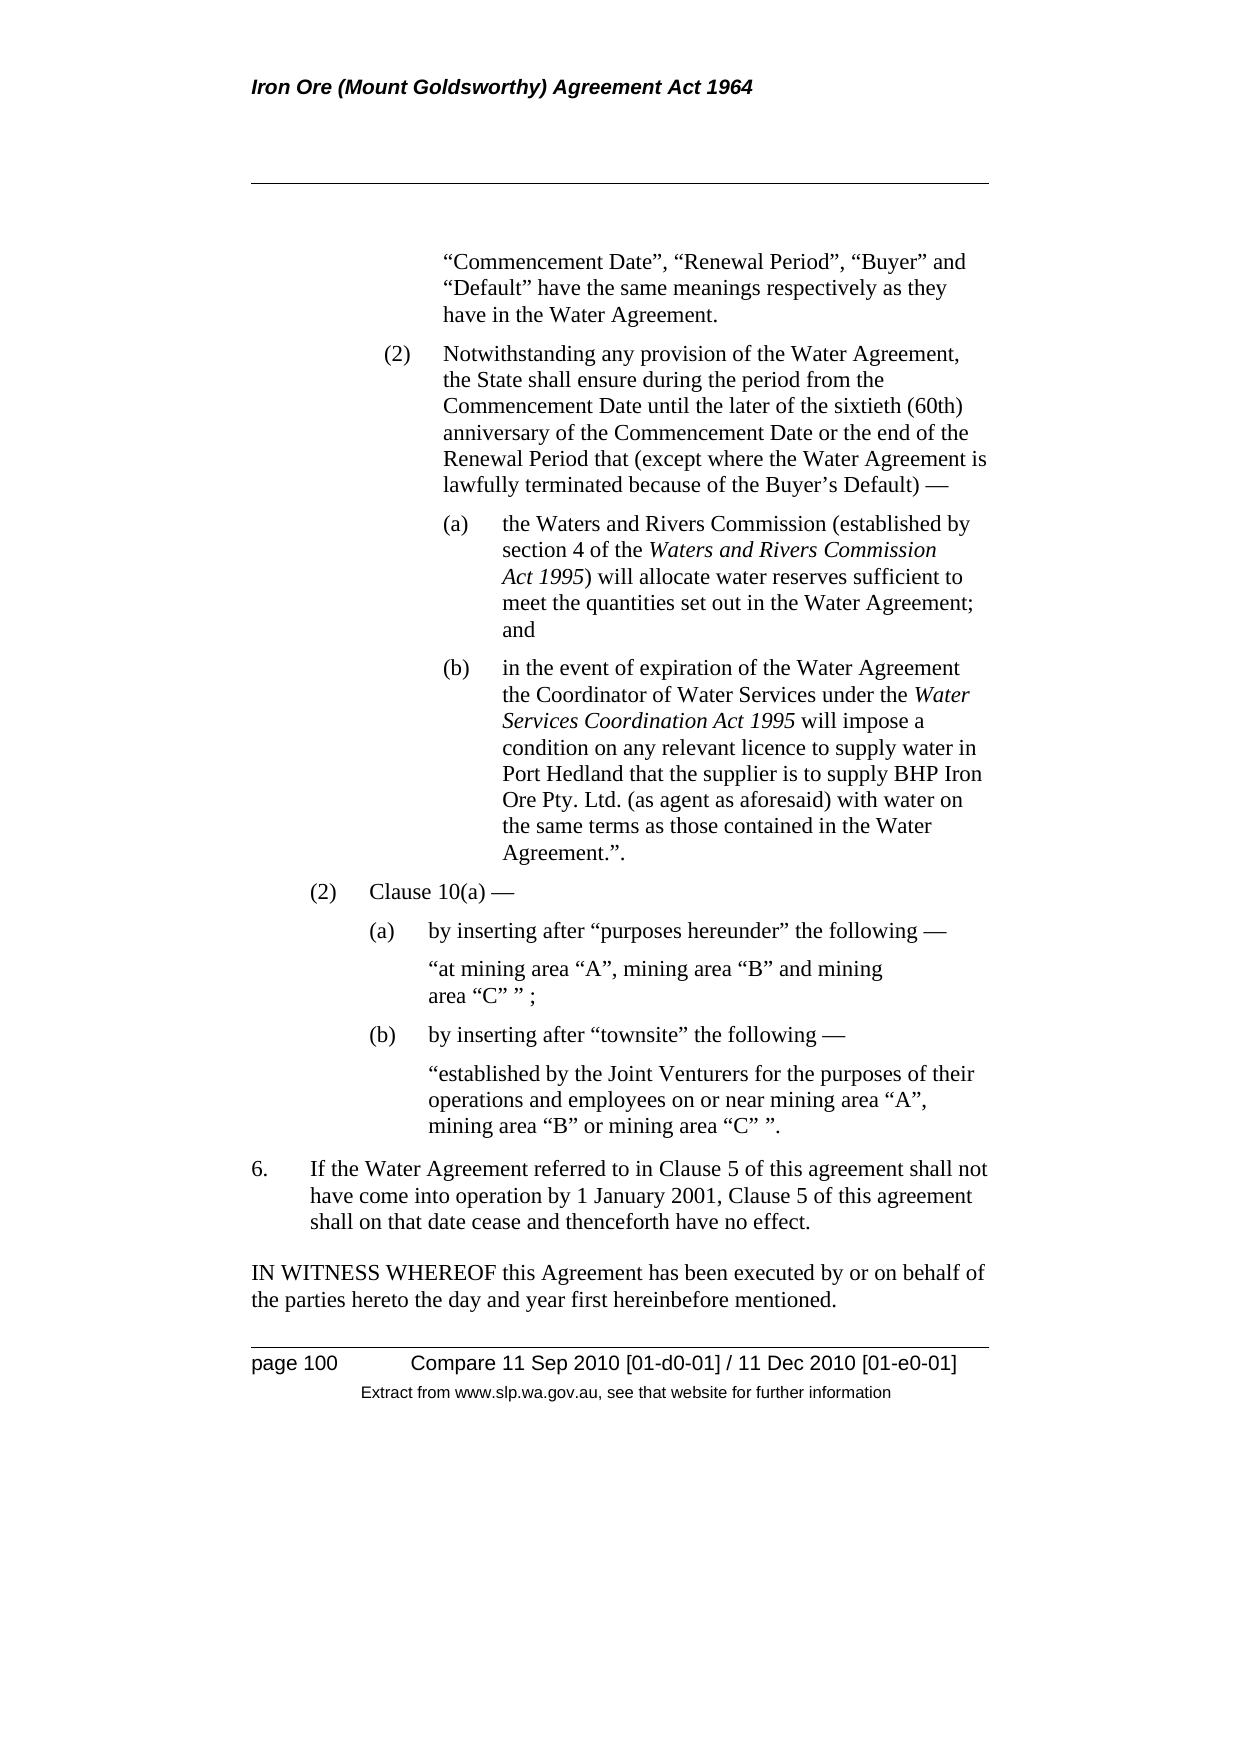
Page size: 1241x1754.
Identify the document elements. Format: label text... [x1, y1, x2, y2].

text 6. If the Water Agreement referred to in Clause 5 of this agreement shall not have come into operation by 1 January 2001, Clause 5 of this agreement shall on that date cease and thenceforth have no effect. [251, 1155, 989, 1234]
text (b) by inserting after “townsite” the following — [251, 1021, 989, 1047]
text (2) Clause 10(a) — [251, 878, 989, 904]
text (a) the Waters and Rivers Commission (established by section 4 of the Waters and Rivers Commission Act 1995) will allocate water reserves sufficient to meet the quantities set out in the Water Agreement; and [251, 510, 989, 642]
text “Commencement Date”, “Renewal Period”, “Buyer” and “Default” have the same meanings respectively as they have in the Water Agreement. [251, 248, 989, 327]
text (2) Notwithstanding any provision of the Water Agreement, the State shall ensure during the period from the Commencement Date until the later of the sixtieth (60th) anniversary of the Commencement Date or the end of the Renewal Period that (except where the Water Agreement is lawfully terminated because of the Buyer’s Default) — [251, 339, 989, 498]
text IN WITNESS WHEREOF this Agreement has been executed by or on behalf of the parties hereto the day and year first hereinbefore mentioned. [251, 1259, 989, 1312]
text “established by the Joint Venturers for the purposes of their operations and employees on or near mining area “A”, mining area “B” or mining area “C” ”. [251, 1059, 989, 1139]
text “at mining area “A”, mining area “B” and mining area “C” ” ; [251, 956, 989, 1008]
text (a) by inserting after “purposes hereunder” the following — [251, 917, 989, 943]
text (b) in the event of expiration of the Water Agreement the Coordinator of Water Services under the Water Services Coordination Act 1995 will impose a condition on any relevant licence to supply water in Port Hedland that the supplier is to supply BHP Iron Ore Pty. Ltd. (as agent as aforesaid) with water on the same terms as those contained in the Water Agreement.”. [251, 654, 989, 865]
